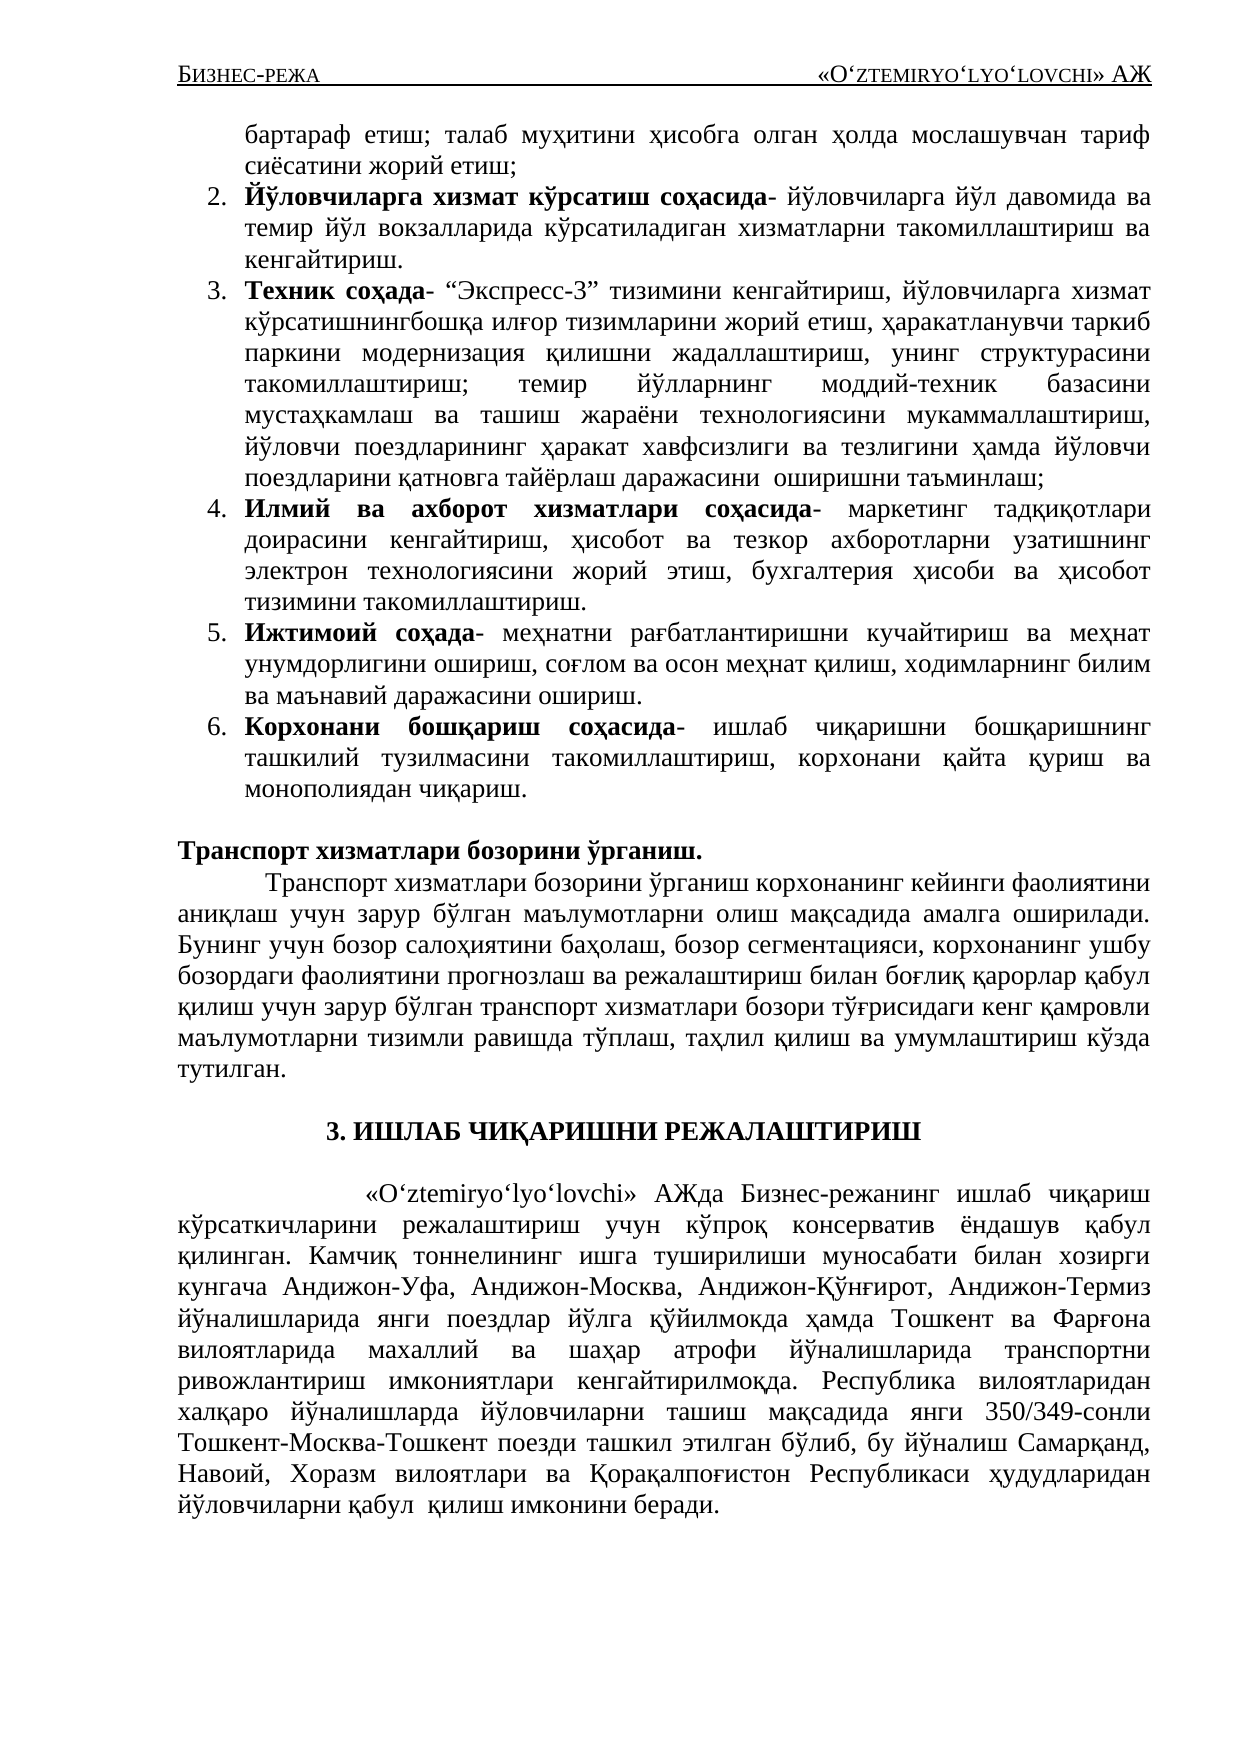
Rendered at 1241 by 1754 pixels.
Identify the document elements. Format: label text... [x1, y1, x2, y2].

text Транспорт хизматлари бозорини ўрганиш. [177, 834, 1152, 866]
list Техник соҳада- “Экспресс- тизимини кенгайтириш, йўловчиларга хизмат кўрсатишнингбошқа илғор тизимларини жорий етиш, ҳаракатланувчи таркиб паркини модернизация қилишни жадаллаштириш, унинг структурасини такомиллаштириш; темир йўлларнинг моддий-техник базасини мустаҳкамлаш ва ташиш жараёни технологиясини мукаммаллаштириш, йўловчи поездларининг ҳаракат хавфсизлиги ва тезлигини ҳамда йўловчи поездларини қатновга тайёрлаш даражасини оширишни таъминлаш; [207, 274, 1152, 492]
list Корхонани бошқариш соҳасида- ишлаб чиқаришни бошқаришнинг ташкилий тузилмасини такомиллаштириш, корхонани қайта қуриш ва монополиядан чиқариш. [207, 710, 1152, 803]
text Tранспорт хизматлари бозорини ўрганиш корхонанинг кейинги фаолиятини аниқлаш учун зарур бўлган маълумотларни олиш мақсадида амалга оширилади. Бунинг учун бозор салоҳиятини баҳолаш, бозор сегментацияси, корхонанинг ушбу бозордаги фаолиятини прогнозлаш ва режалаштириш билан боғлиқ қарорлар қабул қилиш учун зарур бўлган транспорт хизматлари бозори тўғрисидаги кенг қамровли маълумотларни тизимли равишда тўплаш, таҳлил қилиш ва умумлаштириш кўзда тутилган. [177, 866, 1152, 1084]
list Йўловчиларга хизмат кўрсатиш соҳасида- йўловчиларга йўл давомида ва темир йўл вокзалларида кўрсатиладиган хизматларни такомиллаштириш ва кенгайтириш. [207, 180, 1152, 274]
list Илмий ва ахборот хизматлари соҳасида- маркетинг тадқиқотлари доирасини кенгайтириш, ҳисобот ва тезкор ахборотларни узатишнинг электрон технологиясини жорий этиш, бухгалтерия ҳисоби ва ҳисобот тизимини такомиллаштириш. [207, 492, 1152, 616]
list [207, 118, 1152, 180]
list Ижтимоий соҳада- меҳнатни рағбатлантиришни кучайтириш ва меҳнат унумдорлигини ошириш, соғлом ва осон меҳнат қилиш, ходимларнинг билим ва маънавий даражасини ошириш. [207, 616, 1152, 710]
text 3. ИШЛАБ ЧИҚАРИШНИ РЕЖАЛАШТИРИШ [177, 1115, 1152, 1146]
text «O‘ztemiryo‘lyo‘lovchi» АЖда Бизнес-режанинг ишлаб чиқариш кўрсаткичларини режалаштириш учун кўпроқ консерватив ёндашув қабул қилинган. Камчиқ тоннелининг ишга туширилиши муносабати билан хозирги кунгача Андижон-Уфа, Андижон-Москва, Андижон-Қўнғирот, Андижон-Термиз йўналишларида янги поездлар йўлга қўйилмокда ҳамда Тошкент ва Фарғона вилоятларида махаллий ва шаҳар атрофи йўналишларида транспортни ривожлантириш имкониятлари кенгайтирилмоқда. Республика вилоятларидан халқаро йўналишларда йўловчиларни ташиш мақсадида янги 350/349-сонли Тошкент-Москва-Тошкент поезди ташкил этилган бўлиб, бу йўналиш Самарқанд, Навоий, Хоразм вилоятлари ва Қорақалпоғистон Республикаси ҳудудларидан йўловчиларни қабул қилиш имконини беради. [177, 1177, 1152, 1520]
